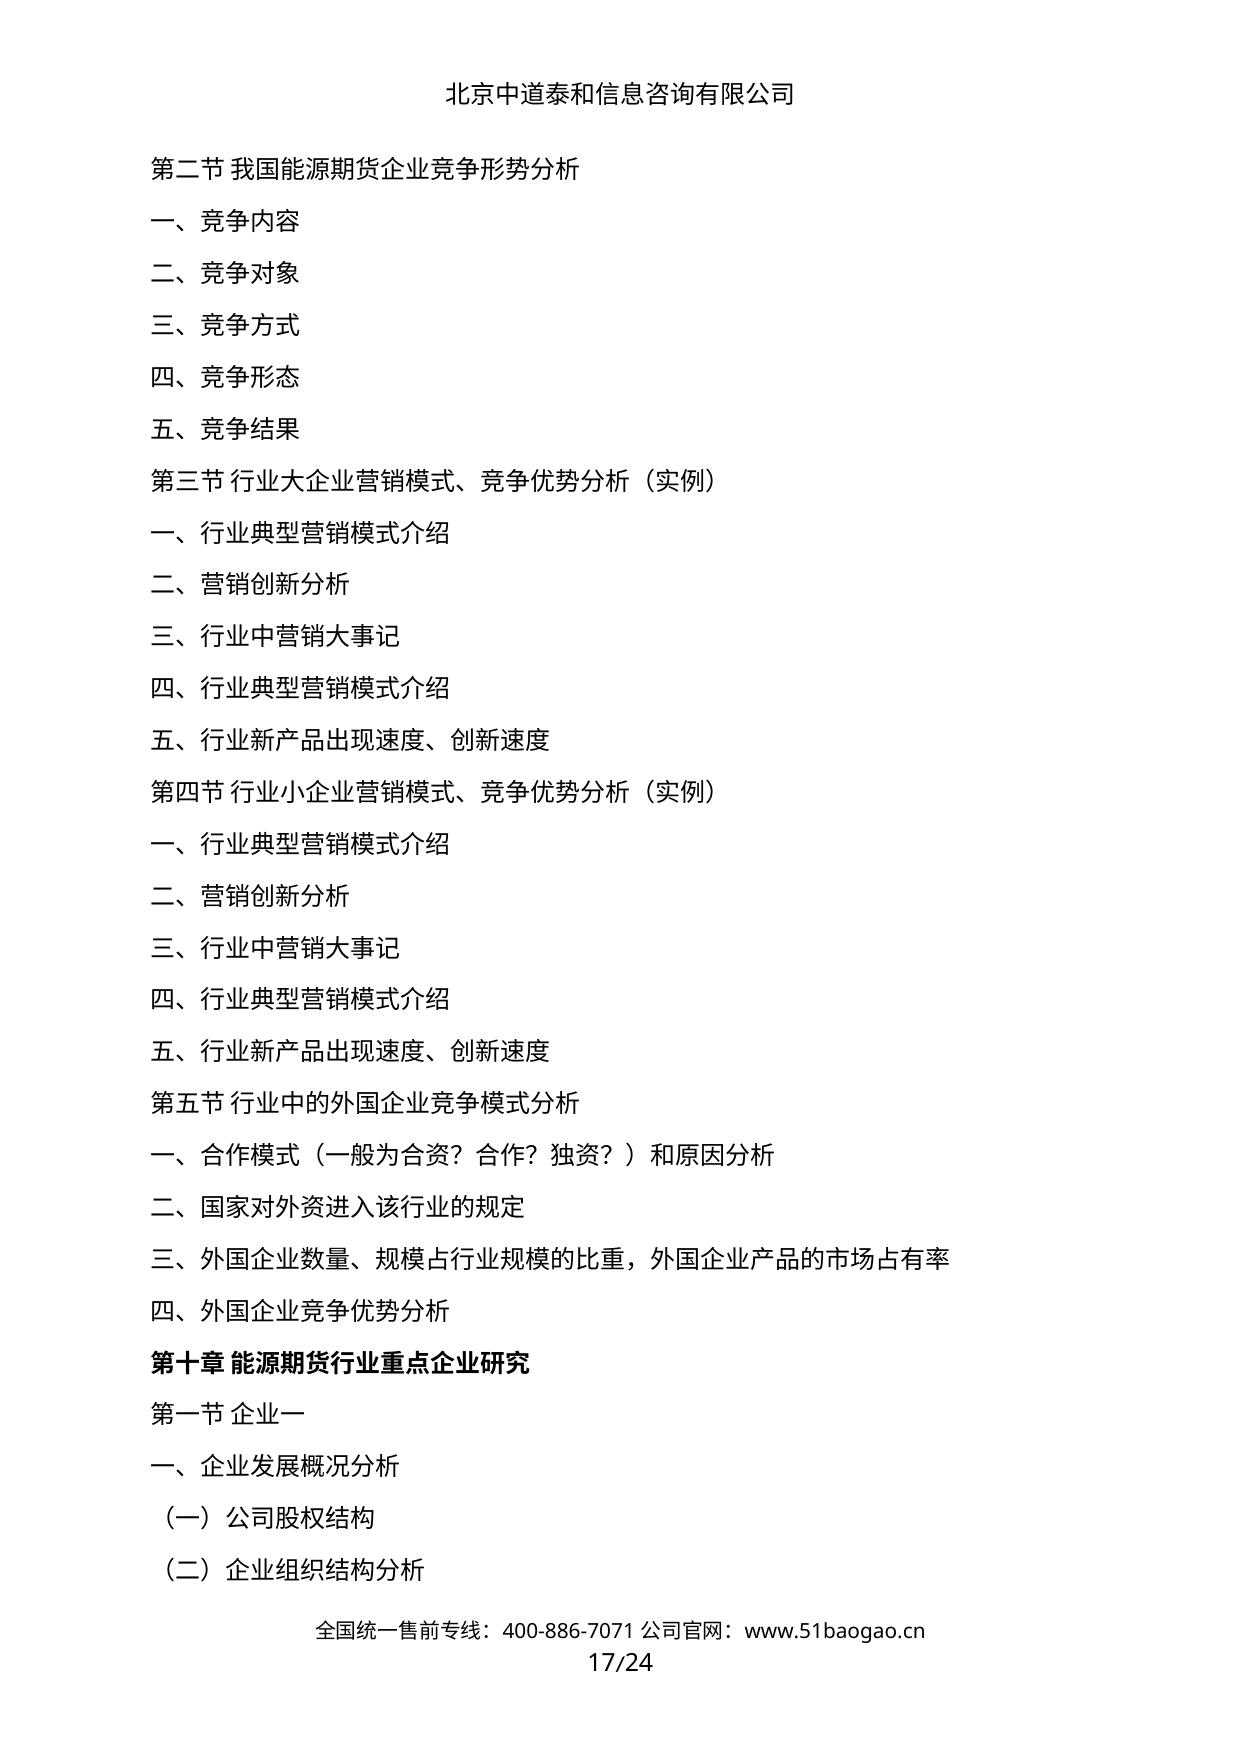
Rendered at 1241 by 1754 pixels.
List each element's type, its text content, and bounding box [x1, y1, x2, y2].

text 第五节 行业中的外国企业竞争模式分析 [150, 1084, 1090, 1120]
text （一）公司股权结构 [150, 1499, 1090, 1535]
text 二、竞争对象 [150, 254, 1090, 290]
text 四、外国企业竞争优势分析 [150, 1291, 1090, 1327]
text 二、营销创新分析 [150, 876, 1090, 912]
text 一、竞争内容 [150, 202, 1090, 238]
text 第三节 行业大企业营销模式、竞争优势分析（实例） [150, 461, 1090, 497]
text 四、竞争形态 [150, 357, 1090, 394]
text 第一节 企业一 [150, 1395, 1090, 1431]
text 一、合作模式（一般为合资？合作？独资？）和原因分析 [150, 1136, 1090, 1172]
text 第十章 能源期货行业重点企业研究 [150, 1343, 1090, 1379]
text 三、外国企业数量、规模占行业规模的比重，外国企业产品的市场占有率 [150, 1239, 1090, 1276]
text 第二节 我国能源期货企业竞争形势分析 [150, 150, 1090, 186]
text 四、行业典型营销模式介绍 [150, 669, 1090, 705]
text 一、企业发展概况分析 [150, 1447, 1090, 1483]
text 五、竞争结果 [150, 409, 1090, 446]
text 第四节 行业小企业营销模式、竞争优势分析（实例） [150, 772, 1090, 809]
text 二、营销创新分析 [150, 565, 1090, 601]
text （二）企业组织结构分析 [150, 1551, 1090, 1587]
text 五、行业新产品出现速度、创新速度 [150, 721, 1090, 757]
text 五、行业新产品出现速度、创新速度 [150, 1032, 1090, 1068]
text 四、行业典型营销模式介绍 [150, 980, 1090, 1016]
text 三、行业中营销大事记 [150, 928, 1090, 964]
text 一、行业典型营销模式介绍 [150, 824, 1090, 861]
text 二、国家对外资进入该行业的规定 [150, 1187, 1090, 1224]
text 一、行业典型营销模式介绍 [150, 513, 1090, 549]
text 三、竞争方式 [150, 306, 1090, 342]
text 三、行业中营销大事记 [150, 617, 1090, 653]
